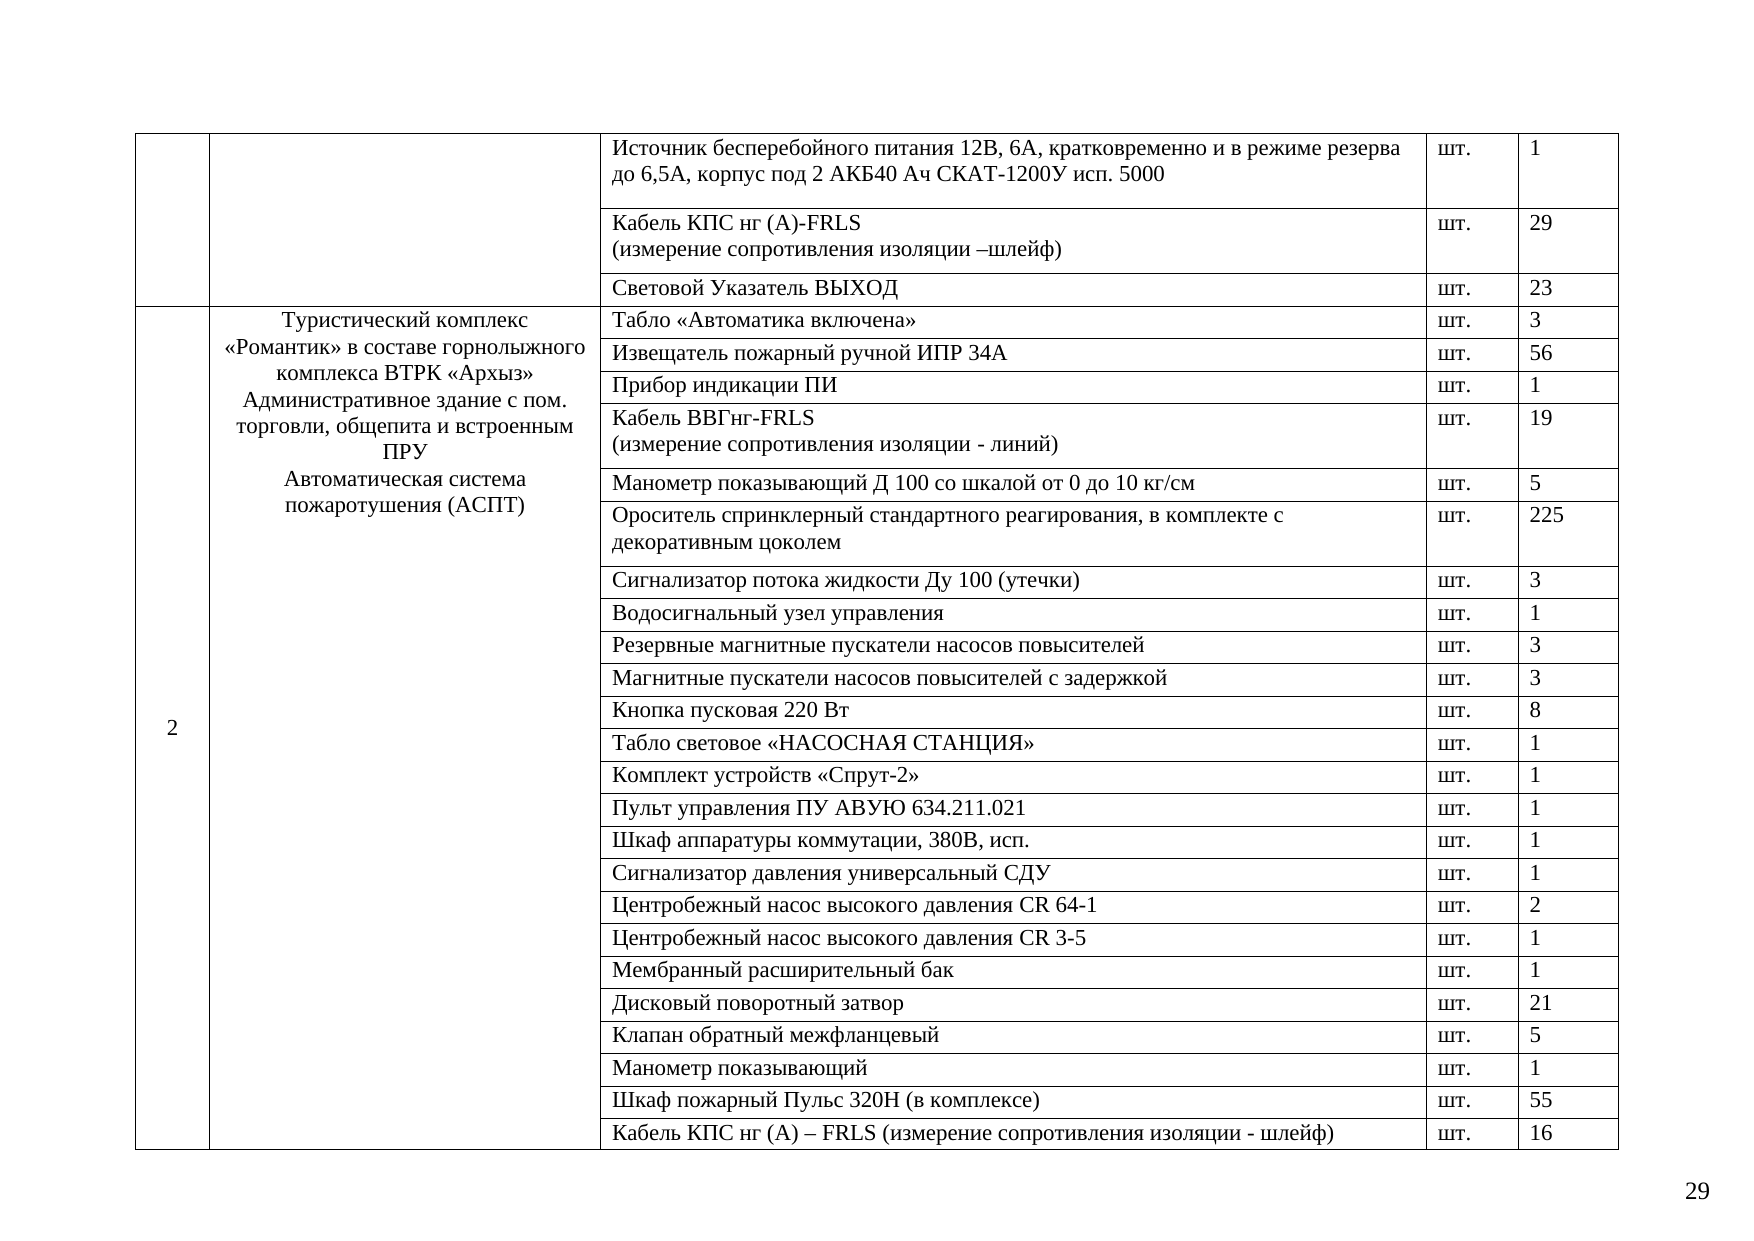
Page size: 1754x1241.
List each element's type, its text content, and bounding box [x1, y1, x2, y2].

table_cell шт. [1427, 729, 1518, 761]
table_cell Ороситель спринклерный стандартного реагирования, в комплекте с декоративным цоколем [601, 502, 1426, 566]
table_cell 1 [1519, 859, 1618, 891]
table_cell шт. [1427, 989, 1518, 1021]
table_cell Манометр показывающий [601, 1054, 1426, 1086]
table_cell шт. [1427, 664, 1518, 696]
table_cell шт. [1427, 827, 1518, 858]
table_cell Источник бесперебойного питания 12В, 6А, кратковременно и в режиме резерва до 6,5А, корпус под 2 АКБ40 Ач СКАТ-1200У исп. 5000 [601, 134, 1426, 208]
table_cell Табло световое «НАСОСНАЯ СТАНЦИЯ» [601, 729, 1426, 761]
table_cell шт. [1427, 274, 1518, 306]
table_cell Шкаф аппаратуры коммутации, 380В, исп. [601, 827, 1426, 858]
table_cell 1 [1519, 924, 1618, 956]
table_cell шт. [1427, 924, 1518, 956]
table_cell 1 [1519, 599, 1618, 631]
table_cell Прибор индикации ПИ [601, 372, 1426, 403]
table_cell 225 [1519, 502, 1618, 566]
table_cell шт. [1427, 372, 1518, 403]
table_cell шт. [1427, 1022, 1518, 1053]
table_cell Дисковый поворотный затвор [601, 989, 1426, 1021]
table_cell Кабель КПС нг (А) – FRLS (измерение сопротивления изоляции - шлейф) [601, 1119, 1426, 1149]
table_cell шт. [1427, 697, 1518, 728]
table_cell 3 [1519, 632, 1618, 663]
table_cell 1 [1519, 372, 1618, 403]
table_cell 3 [1519, 567, 1618, 598]
table_cell Клапан обратный межфланцевый [601, 1022, 1426, 1053]
table_cell 1 [1519, 729, 1618, 761]
table_cell шт. [1427, 567, 1518, 598]
table_cell Сигнализатор потока жидкости Ду 100 (утечки) [601, 567, 1426, 598]
table_cell шт. [1427, 502, 1518, 566]
table_cell шт. [1427, 1054, 1518, 1086]
table_cell 56 [1519, 339, 1618, 371]
table_cell шт. [1427, 1119, 1518, 1149]
table_cell 1 [1519, 1054, 1618, 1086]
table_cell 16 [1519, 1119, 1618, 1149]
table_cell 29 [1519, 209, 1618, 273]
table_cell Извещатель пожарный ручной ИПР 34А [601, 339, 1426, 371]
table_cell Комплект устройств «Спрут-2» [601, 762, 1426, 793]
table_cell 1 [1519, 794, 1618, 826]
table_cell Водосигнальный узел управления [601, 599, 1426, 631]
table_cell Кабель ВВГнг-FRLS (измерение сопротивления изоляции - линий) [601, 404, 1426, 468]
table_cell Пульт управления ПУ АВУЮ 634.211.021 [601, 794, 1426, 826]
table_cell Магнитные пускатели насосов повысителей с задержкой [601, 664, 1426, 696]
table_cell Резервные магнитные пускатели насосов повысителей [601, 632, 1426, 663]
table_cell 1 [1519, 827, 1618, 858]
table_cell Табло «Автоматика включена» [601, 307, 1426, 338]
table_cell Центробежный насос высокого давления CR 3-5 [601, 924, 1426, 956]
table_cell шт. [1427, 1087, 1518, 1118]
table_cell 2 [136, 307, 209, 1149]
table_cell 2 [1519, 892, 1618, 923]
table_cell 5 [1519, 469, 1618, 501]
table_cell 5 [1519, 1022, 1618, 1053]
table_cell Манометр показывающий Д 100 со шкалой от 0 до 10 кг/см [601, 469, 1426, 501]
table_cell Кабель КПС нг (А)-FRLS (измерение сопротивления изоляции –шлейф) [601, 209, 1426, 273]
table_cell Сигнализатор давления универсальный СДУ [601, 859, 1426, 891]
table_cell Шкаф пожарный Пульс 320Н (в комплексе) [601, 1087, 1426, 1118]
table_cell 1 [1519, 762, 1618, 793]
table_cell шт. [1427, 632, 1518, 663]
table_cell Световой Указатель ВЫХОД [601, 274, 1426, 306]
table_cell Мембранный расширительный бак [601, 957, 1426, 988]
table_cell шт. [1427, 307, 1518, 338]
table_cell шт. [1427, 762, 1518, 793]
table_cell 3 [1519, 664, 1618, 696]
table_cell шт. [1427, 339, 1518, 371]
table_cell шт. [1427, 957, 1518, 988]
table_cell 23 [1519, 274, 1618, 306]
table_cell 8 [1519, 697, 1618, 728]
table_cell шт. [1427, 404, 1518, 468]
table_cell 55 [1519, 1087, 1618, 1118]
table_cell шт. [1427, 469, 1518, 501]
table_cell шт. [1427, 859, 1518, 891]
table_cell 1 [1519, 957, 1618, 988]
table_cell шт. [1427, 599, 1518, 631]
table_cell Туристический комплекс «Романтик» в составе горнолыжного комплекса ВТРК «Архыз» Административное здание с пом. торговли, общепита и встроенным ПРУ Автоматическая система пожаротушения (АСПТ) [210, 307, 600, 1149]
table_cell шт. [1427, 794, 1518, 826]
table_cell 3 [1519, 307, 1618, 338]
table_cell шт. [1427, 892, 1518, 923]
table_cell Кнопка пусковая 220 Вт [601, 697, 1426, 728]
table_cell шт. [1427, 209, 1518, 273]
table_cell шт. [1427, 134, 1518, 208]
table_cell 21 [1519, 989, 1618, 1021]
table_cell 1 [1519, 134, 1618, 208]
table_cell Центробежный насос высокого давления CR 64-1 [601, 892, 1426, 923]
table_cell 19 [1519, 404, 1618, 468]
